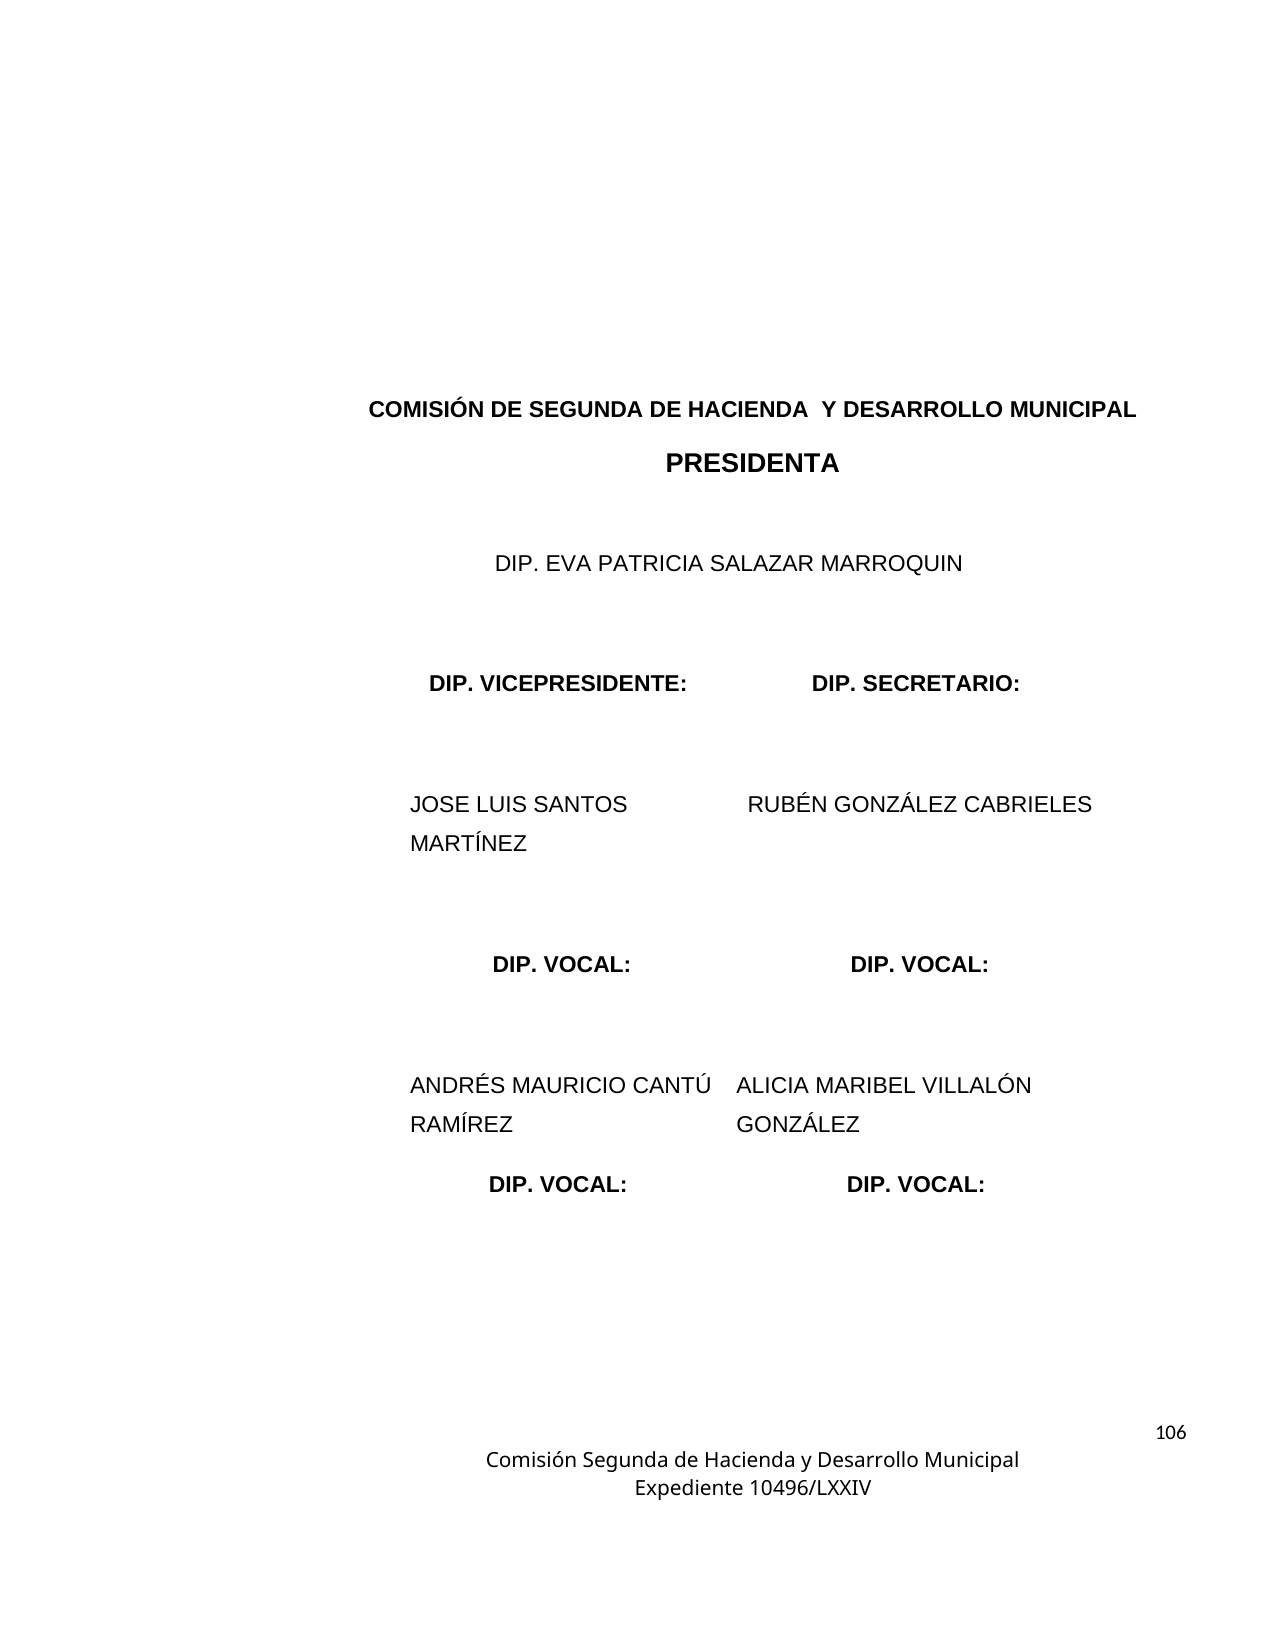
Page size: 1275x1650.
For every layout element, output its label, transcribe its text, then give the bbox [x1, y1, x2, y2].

text dip. eva Patricia salazar marroquin [319, 549, 1186, 576]
subtitle COMISIÓN DE SEGUNDA DE HACIENDA Y DESARROLLO MUNICIPAL [319, 396, 1186, 422]
subtitle PRESIDENTA [319, 447, 1186, 478]
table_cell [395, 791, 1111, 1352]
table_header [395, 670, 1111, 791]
